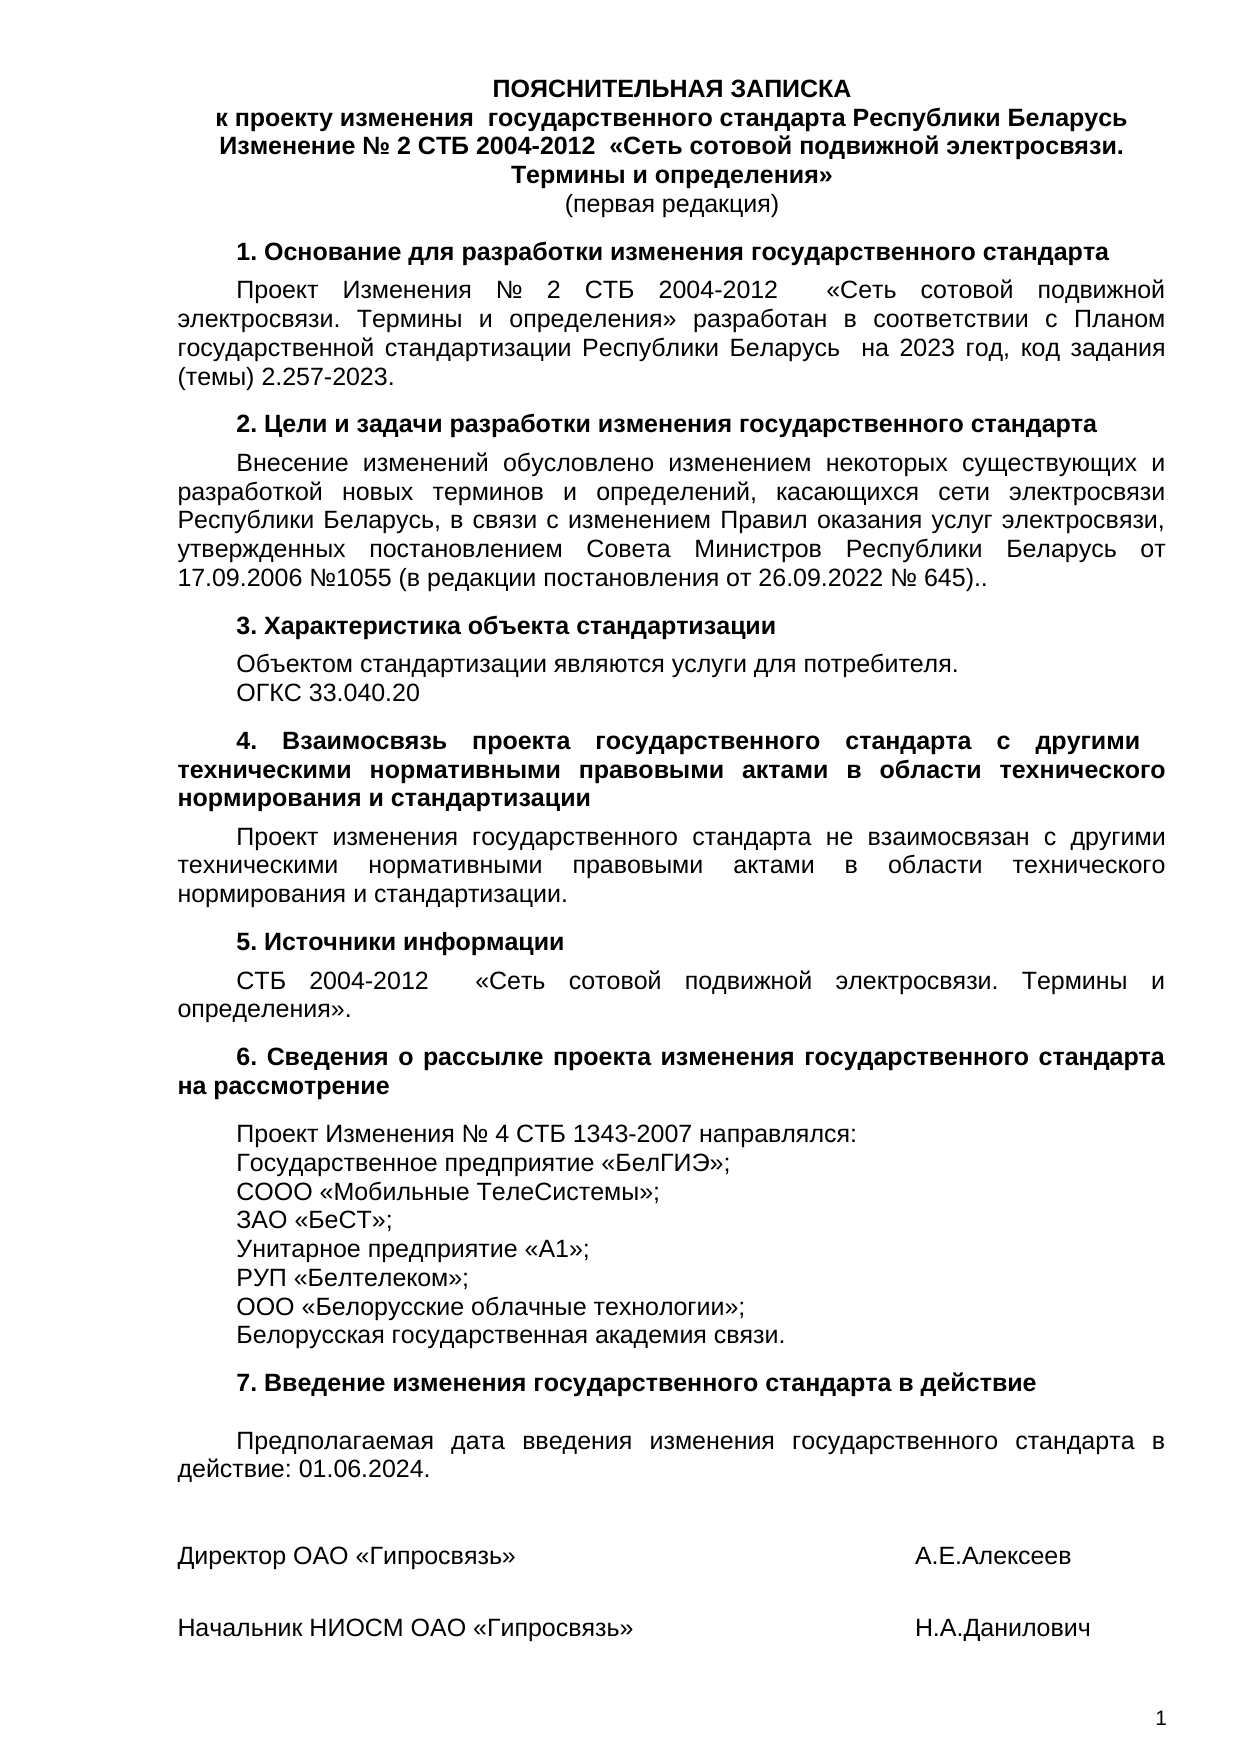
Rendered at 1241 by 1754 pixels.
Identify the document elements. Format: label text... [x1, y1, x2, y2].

text Директор ОАО «Гипросвязь» А.Е.Алексеев [177, 1541, 1167, 1569]
text 2. Цели и задачи разработки изменения государственного стандарта [177, 409, 1167, 438]
text ПОЯСНИТЕЛЬНАЯ ЗАПИСКА [177, 74, 1167, 103]
text Государственное предприятие «БелГИЭ»; [177, 1148, 1167, 1176]
text Проект изменения государственного стандарта не взаимосвязан с другими техническими нормативными правовыми актами в области технического нормирования и стандартизации. [177, 822, 1167, 908]
text 5. Источники информации [177, 927, 1167, 956]
text ЗАО «БеСТ»; [177, 1205, 1167, 1234]
text Внесение изменений обусловлено изменением некоторых существующих и разработкой новых терминов и определений, касающихся сети электросвязи Республики Беларусь, в связи с изменением Правил оказания услуг электросвязи, утвержденных постановлением Совета Министров Республики Беларусь от 17.09.2006 №1055 (в редакции постановления от 26.09.2022 № 645).. [177, 448, 1167, 592]
text Начальник НИОСМ ОАО «Гипросвязь» Н.А.Данилович [177, 1612, 1167, 1641]
text Предполагаемая дата введения изменения государственного стандарта в действие: 01.06.2024. [177, 1426, 1167, 1483]
text Унитарное предприятие «А1»; [177, 1234, 1167, 1263]
text 1. Основание для разработки изменения государственного стандарта [177, 237, 1167, 266]
text РУП «Белтелеком»; [177, 1263, 1167, 1291]
text к проекту изменения государственного стандарта Республики Беларусь [177, 103, 1167, 131]
text 3. Характеристика объекта стандартизации [177, 611, 1167, 639]
text (первая редакция) [177, 189, 1167, 218]
text Проект Изменения № 4 СТБ 1343-2007 направлялся: [177, 1119, 1167, 1148]
text 6. Сведения о рассылке проекта изменения государственного стандарта на рассмотрение [177, 1042, 1167, 1100]
text СООО «Мобильные ТелеСистемы»; [177, 1176, 1167, 1205]
text 7. Введение изменения государственного стандарта в действие [177, 1368, 1167, 1397]
text Объектом стандартизации являются услуги для потребителя. [177, 649, 1167, 678]
text 4. Взаимосвязь проекта государственного стандарта с другими техническими нормативными правовыми актами в области технического нормирования и стандартизации [177, 726, 1167, 812]
text СТБ 2004-2012 «Сеть сотовой подвижной электросвязи. Термины и определения». [177, 966, 1167, 1023]
text Белорусская государственная академия связи. [177, 1320, 1167, 1349]
text ООО «Белорусские облачные технологии»; [177, 1291, 1167, 1320]
text ОГКС 33.040.20 [177, 678, 1167, 707]
text Изменение № 2 СТБ 2004-2012 «Сеть сотовой подвижной электросвязи. Термины и определения» [177, 131, 1167, 189]
text Проект Изменения № 2 СТБ 2004-2012 «Сеть сотовой подвижной электросвязи. Термины и определения» разработан в соответствии с Планом государственной стандартизации Республики Беларусь на 2023 год, код задания (темы) 2.257-2023. [177, 275, 1167, 390]
